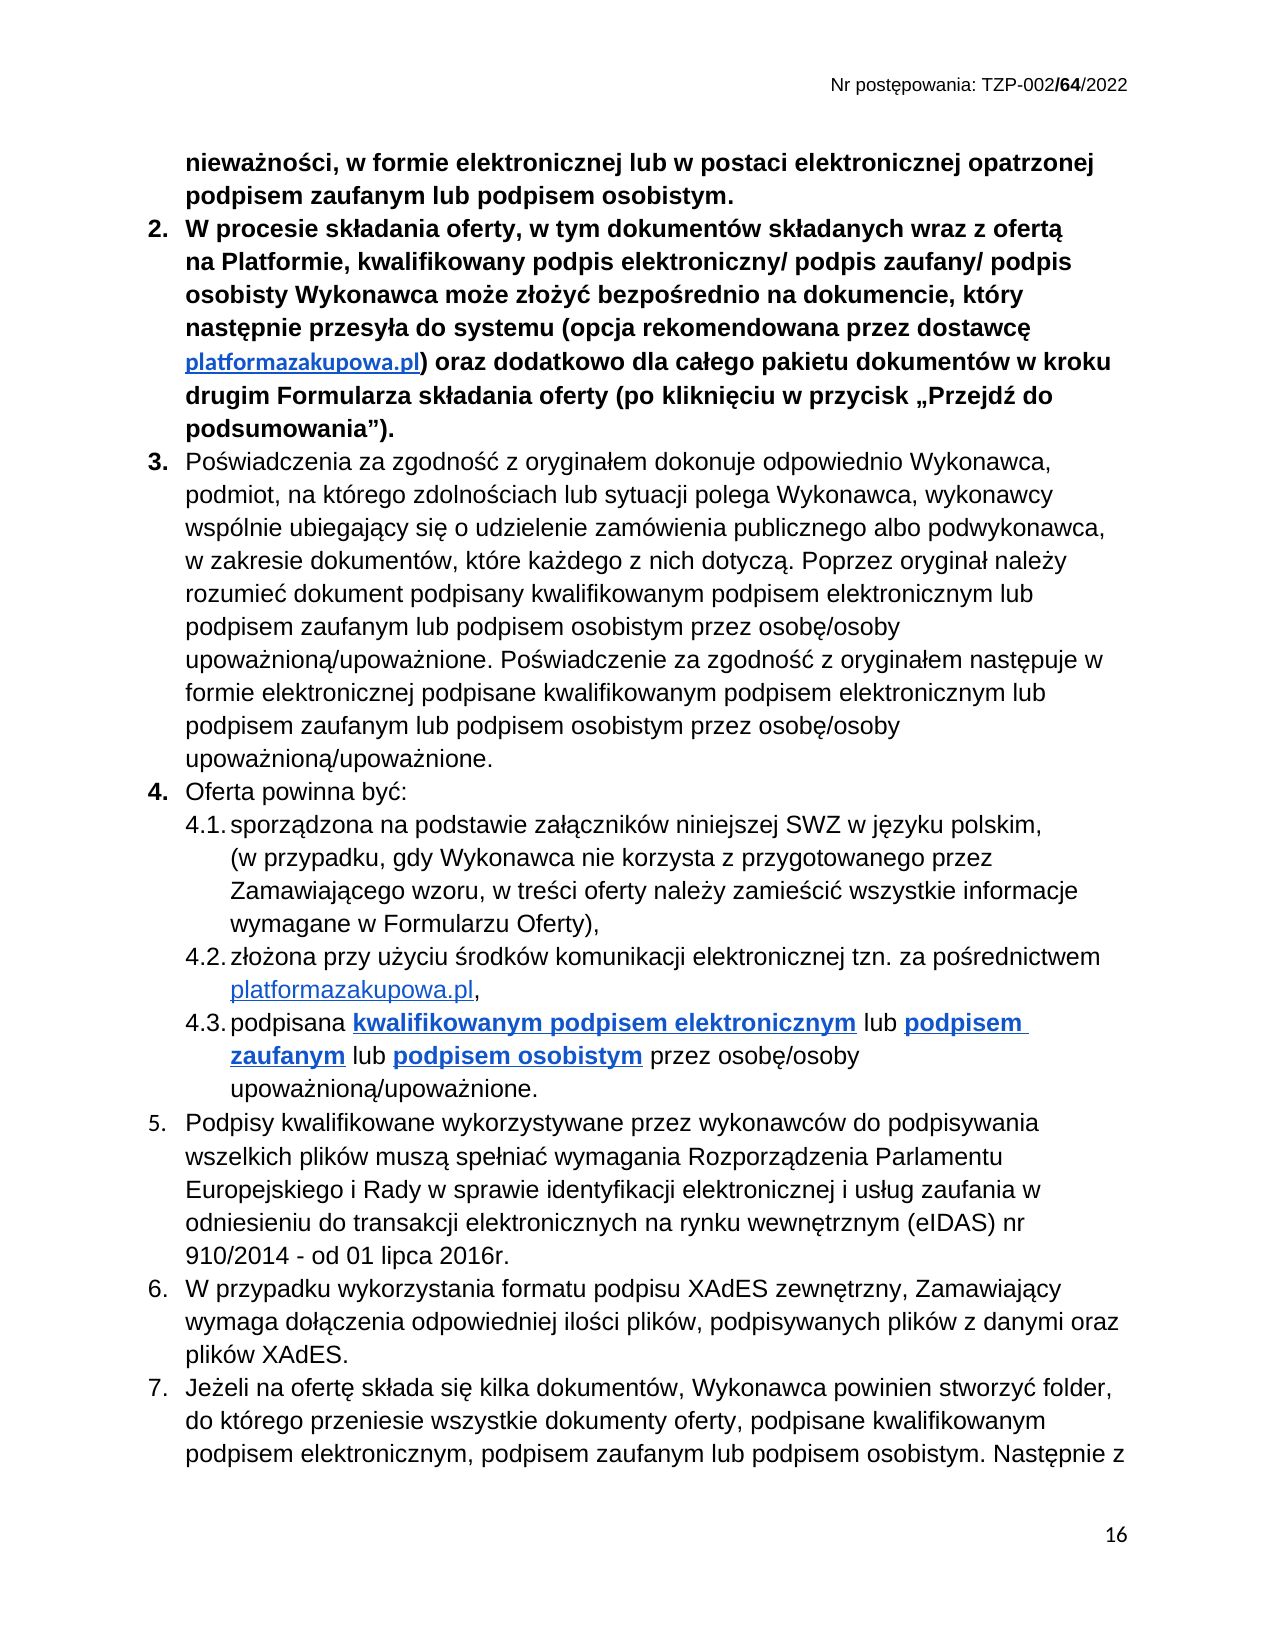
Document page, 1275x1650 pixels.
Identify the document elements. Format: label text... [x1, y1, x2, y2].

list Podpisy kwalifikowane wykorzystywane przez wykonawców do podpisywania wszelkich plików muszą spełniać wymagania Rozporządzenia Parlamentu Europejskiego i Rady w sprawie identyfikacji elektronicznej i usług zaufania w odniesieniu do transakcji elektronicznych na rynku wewnętrznym (eIDAS) nr 910/2014 - od 01 lipca 2016r. [148, 1107, 1127, 1270]
list sporządzona na podstawie załączników niniejszej SWZ w języku polskim, (w przypadku, gdy Wykonawca nie korzysta z przygotowanego przez Zamawiającego wzoru, w treści oferty należy zamieścić wszystkie informacje wymagane w Formularzu Oferty), [185, 810, 1127, 938]
list W przypadku wykorzystania formatu podpisu XAdES zewnętrzny, Zamawiający wymaga dołączenia odpowiedniej ilości plików, podpisywanych plików z danymi oraz plików XAdES. [148, 1274, 1127, 1369]
list Oferta powinna być: [148, 777, 1127, 806]
list złożona przy użyciu środków komunikacji elektronicznej tzn. za pośrednictwem platformazakupowa.pl, [185, 942, 1127, 1004]
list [148, 1373, 1127, 1468]
list Poświadczenia za zgodność z oryginałem dokonuje odpowiednio Wykonawca, podmiot, na którego zdolnościach lub sytuacji polega Wykonawca, wykonawcy wspólnie ubiegający się o udzielenie zamówienia publicznego albo podwykonawca, w zakresie dokumentów, które każdego z nich dotyczą. Poprzez oryginał należy rozumieć dokument podpisany kwalifikowanym podpisem elektronicznym lub podpisem zaufanym lub podpisem osobistym przez osobę/osoby upoważnioną/upoważnione. Poświadczenie za zgodność z oryginałem następuje w formie elektronicznej podpisane kwalifikowanym podpisem elektronicznym lub podpisem zaufanym lub podpisem osobistym przez osobę/osoby upoważnioną/upoważnione. [148, 447, 1127, 773]
list podpisana kwalifikowanym podpisem elektronicznym lub podpisem zaufanym lub podpisem osobistym przez osobę/osoby upoważnioną/upoważnione. [185, 1008, 1127, 1103]
list W procesie składania oferty, w tym dokumentów składanych wraz z ofertą na Platformie, kwalifikowany podpis elektroniczny/ podpis zaufany/ podpis osobisty Wykonawca może złożyć bezpośrednio na dokumencie, który następnie przesyła do systemu (opcja rekomendowana przez dostawcę platformazakupowa.pl) oraz dodatkowo dla całego pakietu dokumentów w kroku drugim Formularza składania oferty (po kliknięciu w przycisk „Przejdź do podsumowania”). [148, 214, 1127, 442]
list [148, 148, 1127, 209]
